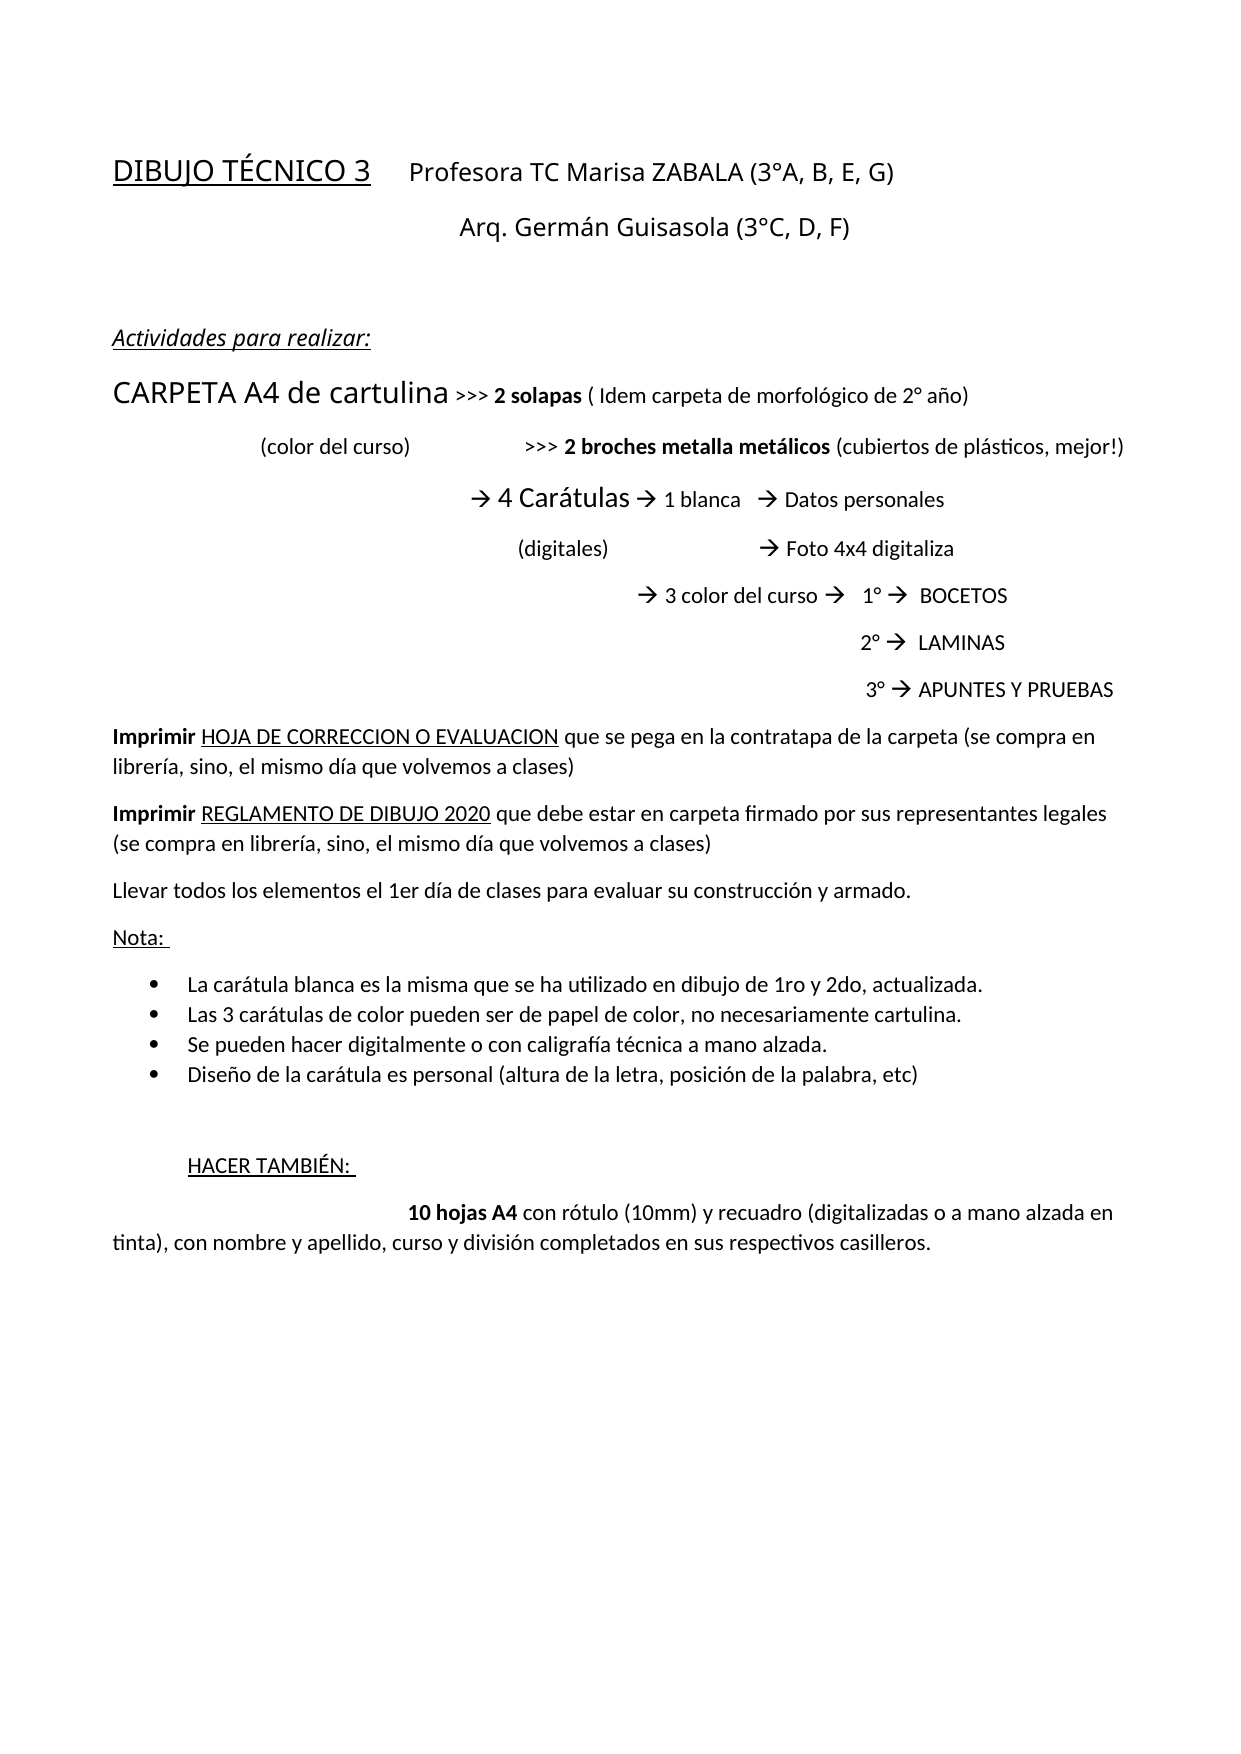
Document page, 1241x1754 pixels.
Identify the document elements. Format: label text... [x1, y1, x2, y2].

text (color del curso) >>> 2 broches metalla metálicos (cubiertos de plásticos, mejor!) [186, 432, 1128, 460]
list Diseño de la carátula es personal (altura de la letra, posición de la palabra, etc) [150, 1060, 1128, 1088]
text Llevar todos los elementos el 1er día de clases para evaluar su construcción y armado. [112, 876, 1128, 904]
text DIBUJO TÉCNICO 3 Profesora TC Marisa ZABALA (3°A, B, E, G) [112, 150, 1128, 190]
list Las 3 carátulas de color pueden ser de papel de color, no necesariamente cartulina. [150, 1000, 1128, 1028]
text Actividades para realizar: [112, 322, 1128, 354]
text CARPETA A4 de cartulina >>> 2 solapas ( Idem carpeta de morfológico de 2° año) [112, 373, 1128, 412]
text 2° LAMINAS [112, 628, 1128, 656]
text 4 Carátulas 1 blanca Datos personales [112, 479, 1128, 515]
text Imprimir REGLAMENTO DE DIBUJO 2020 que debe estar en carpeta firmado por sus representantes legales (se compra en librería, sino, el mismo día que volvemos a clases) [112, 799, 1128, 857]
list HACER TAMBIÉN: [187, 1151, 1128, 1179]
text 10 hojas A4 con rótulo (10mm) y recuadro (digitalizadas o a mano alzada en tinta), con nombre y apellido, curso y división completados en sus respectivos casilleros. [112, 1198, 1128, 1256]
text Nota: [112, 923, 1128, 951]
text (digitales) Foto 4x4 digitaliza [112, 534, 1128, 562]
list Se pueden hacer digitalmente o con caligrafía técnica a mano alzada. [150, 1030, 1128, 1058]
text Arq. Germán Guisasola (3°C, D, F) [112, 209, 1128, 243]
text Imprimir HOJA DE CORRECCION O EVALUACION que se pega en la contratapa de la carpeta (se compra en librería, sino, el mismo día que volvemos a clases) [112, 722, 1128, 780]
text 3 color del curso 1° BOCETOS [112, 581, 1128, 609]
list La carátula blanca es la misma que se ha utilizado en dibujo de 1ro y 2do, actualizada. [150, 970, 1128, 998]
text 3° APUNTES Y PRUEBAS [112, 675, 1128, 703]
